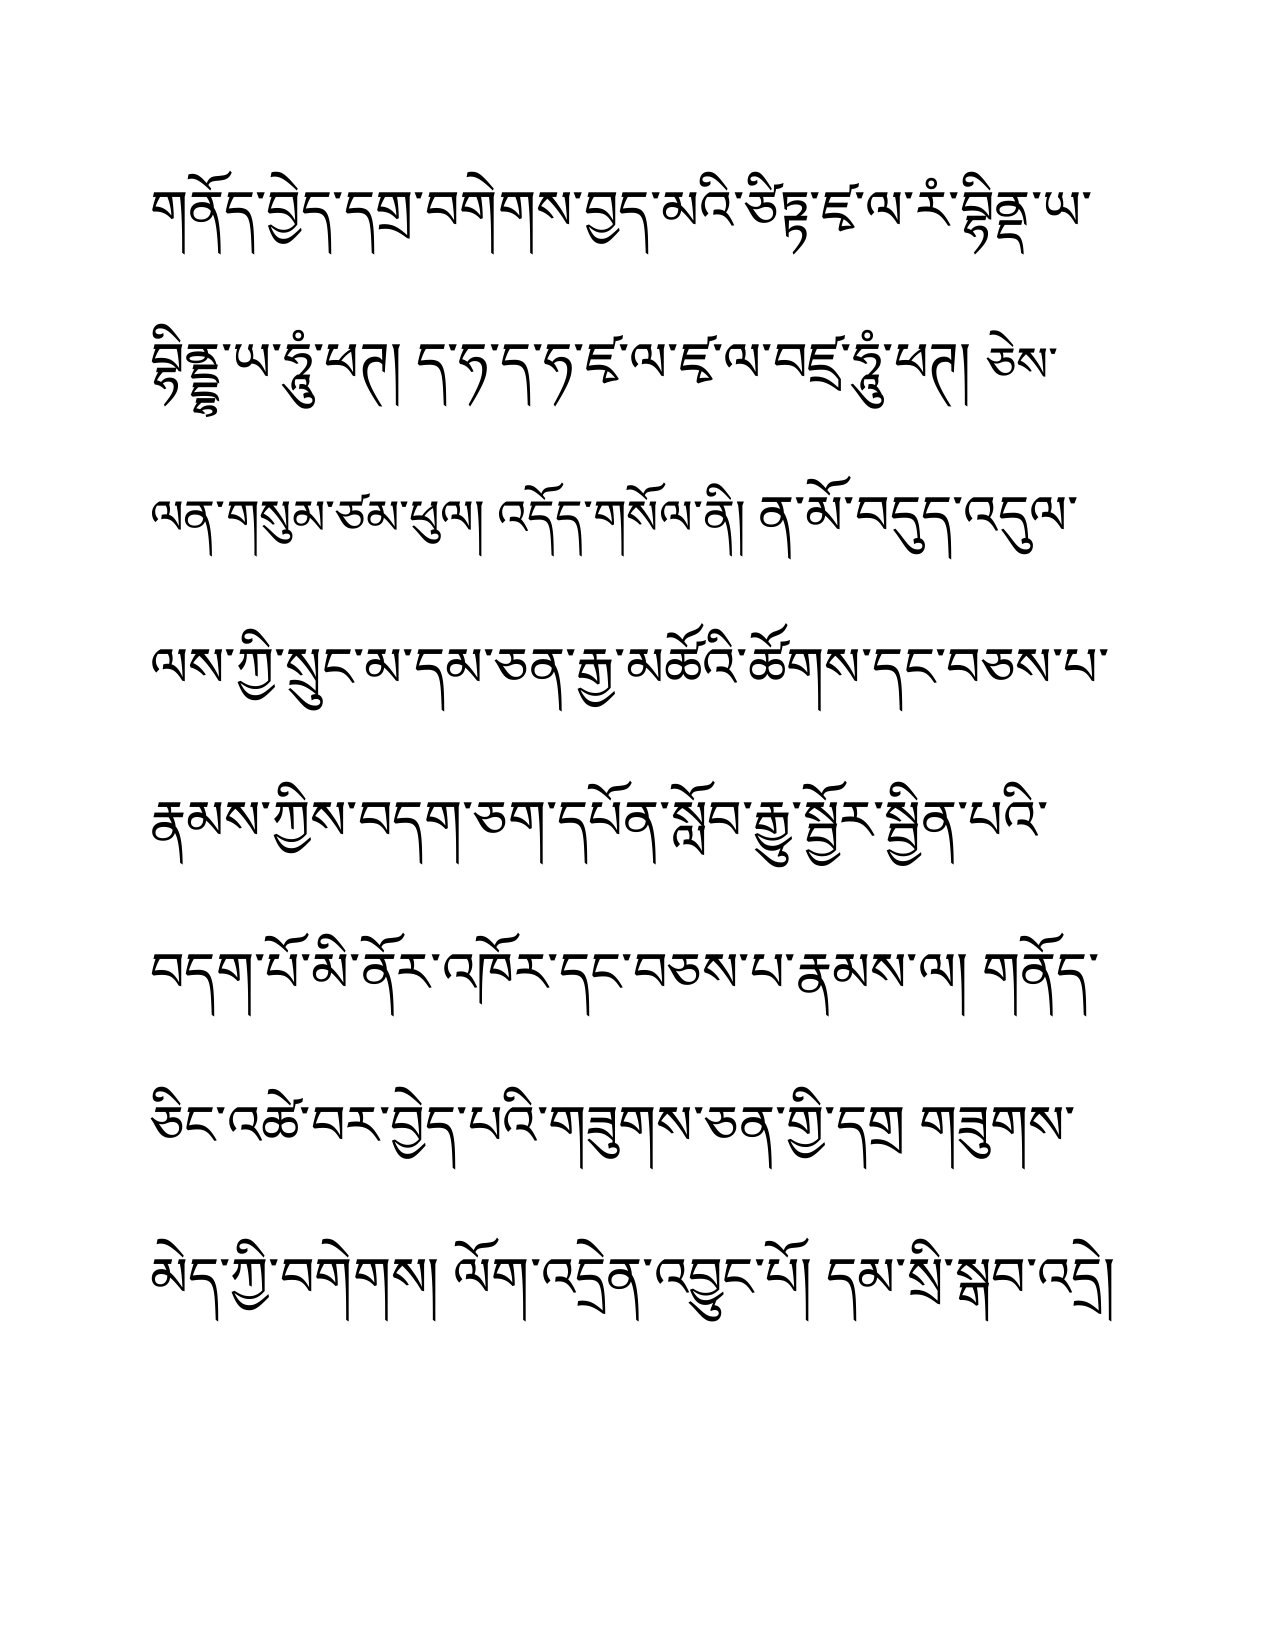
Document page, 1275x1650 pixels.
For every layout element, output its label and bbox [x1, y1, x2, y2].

text [150, 150, 1125, 1370]
